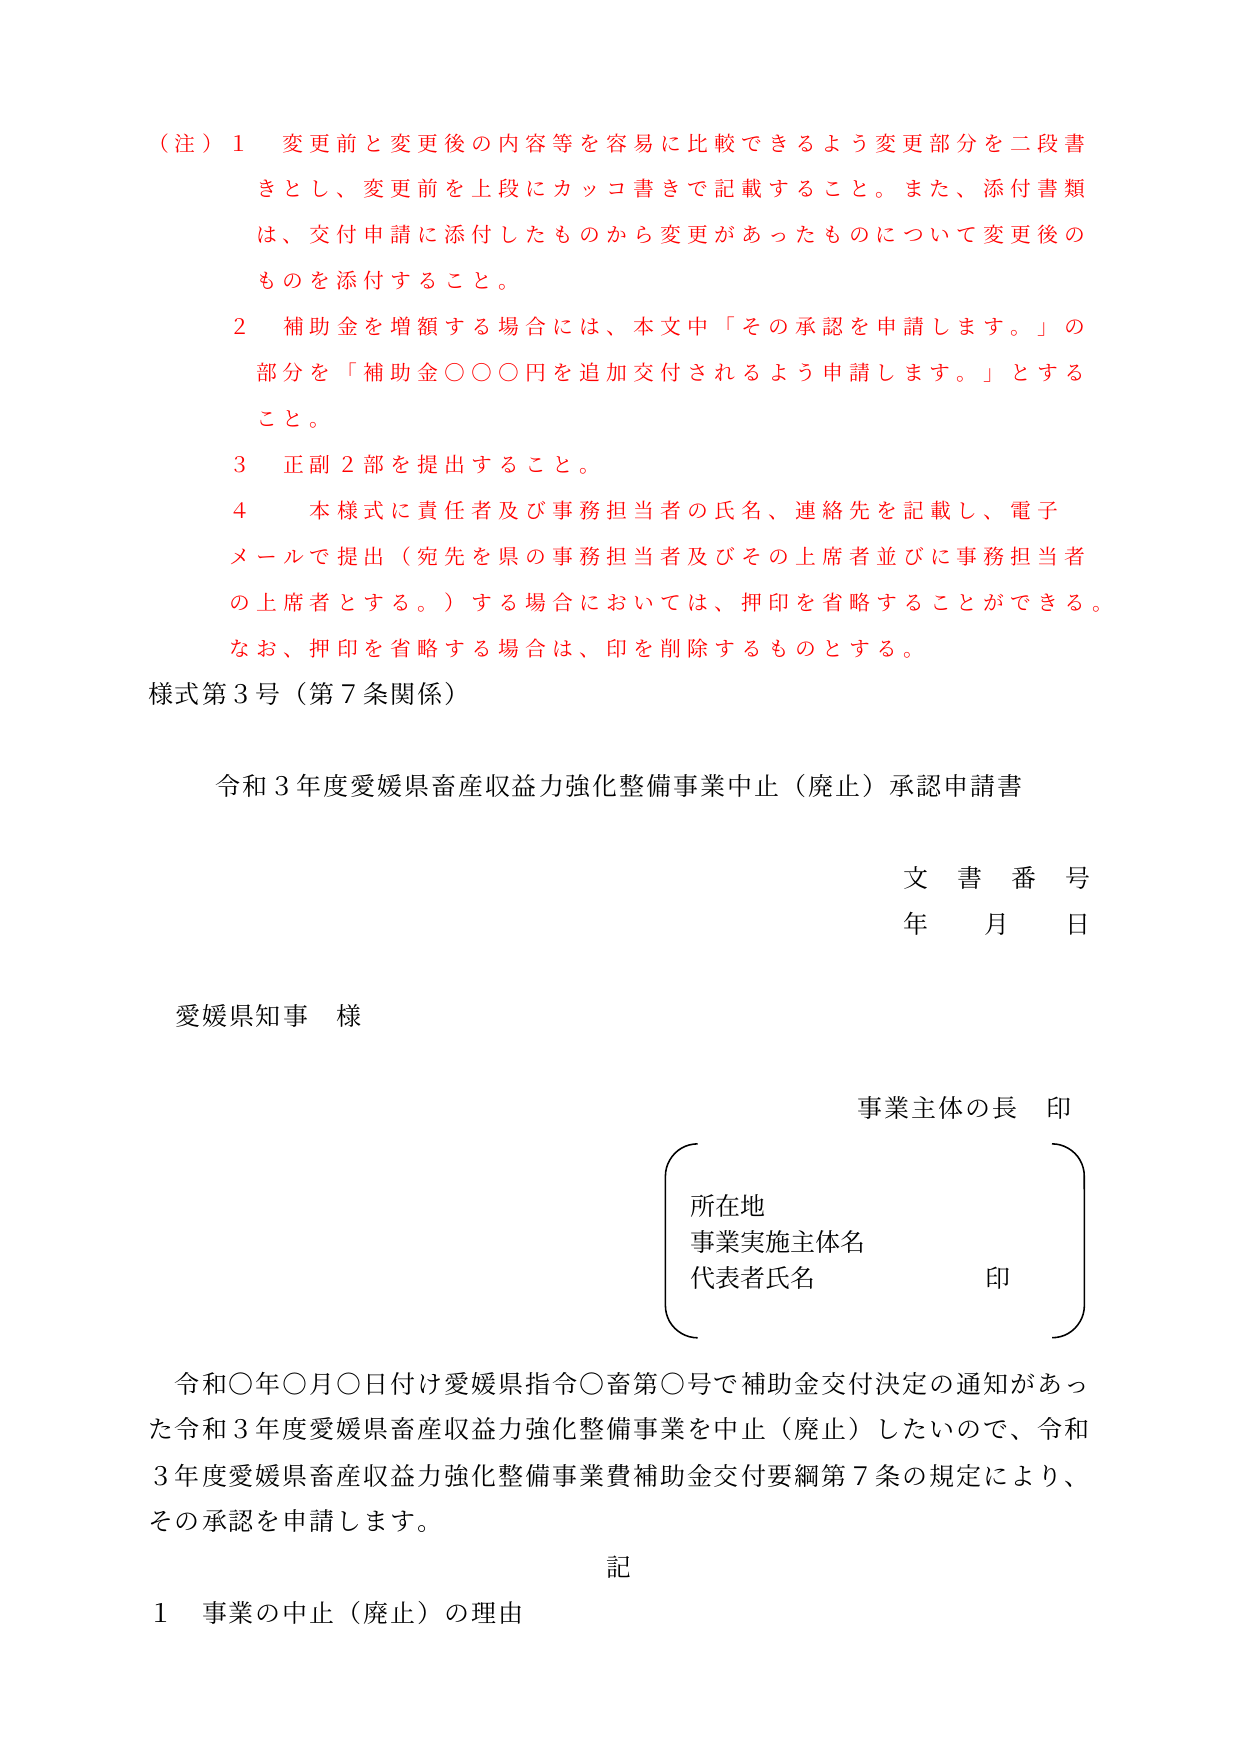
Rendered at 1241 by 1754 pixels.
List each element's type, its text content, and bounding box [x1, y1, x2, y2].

text 事業主体の長 印 [148, 1084, 1073, 1129]
text 年 月 日 [148, 900, 1092, 946]
text 令和３年度愛媛県畜産収益力強化整備事業中止（廃止）承認申請書 [148, 762, 1092, 808]
text ２ 補助金を増額する場合には、本文中「その承認を申請します。」の部分を「補助金○○○円を追加交付されるよう申請します。」とすること。 [204, 303, 1092, 441]
text 愛媛県知事 様 [148, 992, 1092, 1038]
text 文 書 番 号 [148, 854, 1092, 900]
subtitle 記 [148, 1543, 1092, 1589]
text ４ 本様式に責任者及び事務担当者の氏名、連絡先を記載し、電子メールで提出（宛先を県の事務担当者及びその上席者並びに事務担当者の上席者とする。）する場合においては、押印を省略することができる。なお、押印を省略する場合は、印を削除するものとする。 [204, 486, 1092, 670]
text 様式第３号（第７条関係） [148, 670, 1092, 716]
text （注）１ 変更前と変更後の内容等を容易に比較できるよう変更部分を二段書きとし、変更前を上段にカッコ書きで記載すること。また、添付書類は、交付申請に添付したものから変更があったものについて変更後のものを添付すること。 [148, 119, 1092, 303]
text ３ 正副２部を提出すること。 [204, 441, 1092, 486]
text 令和〇年○月○日付け愛媛県指令〇畜第○号で補助金交付決定の通知があった令和３年度愛媛県畜産収益力強化整備事業を中止（廃止）したいので、令和３年度愛媛県畜産収益力強化整備事業費補助金交付要綱第７条の規定により、その承認を申請します。 [148, 1359, 1092, 1543]
text １ 事業の中止（廃止）の理由 [148, 1589, 1092, 1635]
